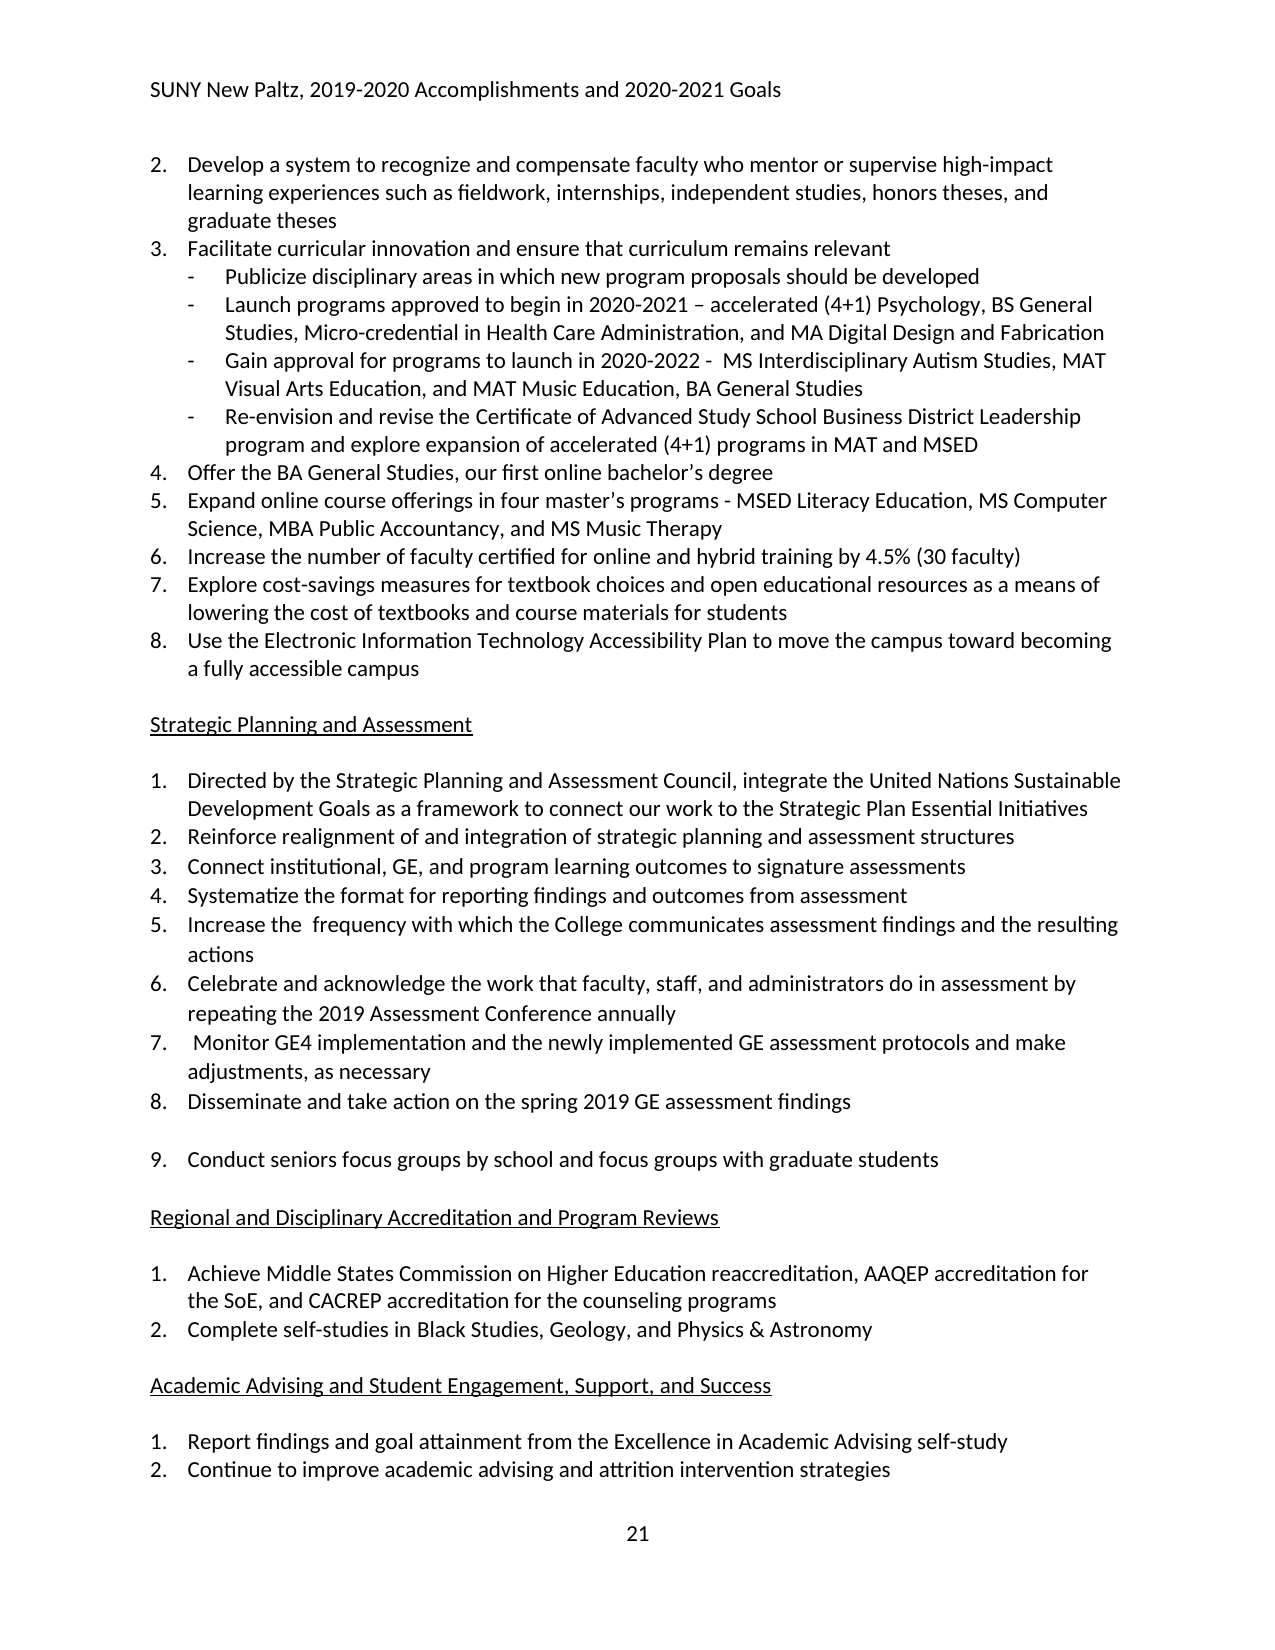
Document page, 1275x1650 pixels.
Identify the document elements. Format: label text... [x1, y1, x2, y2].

list Gain approval for programs to launch in 2020-2022 - MS Interdisciplinary Autism Studies, MAT Visual Arts Education, and MAT Music Education, BA General Studies [187, 346, 1125, 402]
list Continue to improve academic advising and attrition intervention strategies [150, 1455, 1125, 1483]
list Reinforce realignment of and integration of strategic planning and assessment structures [150, 822, 1125, 851]
list Offer the BA General Studies, our first online bachelor’s degree [150, 458, 1125, 486]
list Systematize the format for reporting findings and outcomes from assessment [150, 881, 1125, 909]
text Strategic Planning and Assessment [150, 710, 1125, 738]
list Increase the number of faculty certified for online and hybrid training by 4.5% (30 faculty) [150, 542, 1125, 570]
list Increase the frequency with which the College communicates assessment findings and the resulting actions [150, 911, 1125, 968]
list Expand online course offerings in four master’s programs - MSED Literacy Education, MS Computer Science, MBA Public Accountancy, and MS Music Therapy [150, 486, 1125, 542]
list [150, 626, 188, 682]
list Launch programs approved to begin in 2020-2021 – accelerated (4+1) Psychology, BS General Studies, Micro-credential in Health Care Administration, and MA Digital Design and Fabrication [187, 290, 1125, 346]
list Connect institutional, GE, and program learning outcomes to signature assessments [150, 852, 1125, 880]
list Publicize disciplinary areas in which new program proposals should be developed [187, 262, 1125, 290]
list Explore cost-savings measures for textbook choices and open educational resources as a means of lowering the cost of textbooks and course materials for students [150, 570, 1125, 626]
list Achieve Middle States Commission on Higher Education reaccreditation, AAQEP accreditation for the SoE, and CACREP accreditation for the counseling programs [150, 1259, 1125, 1315]
list Develop a system to recognize and compensate faculty who mentor or supervise high-impact learning experiences such as fieldwork, internships, independent studies, honors theses, and graduate theses [150, 150, 1125, 234]
list Monitor GE4 implementation and the newly implemented GE assessment protocols and make adjustments, as necessary [150, 1028, 1125, 1086]
list Conduct seniors focus groups by school and focus groups with graduate students [150, 1145, 1125, 1173]
list Report findings and goal attainment from the Excellence in Academic Advising self-study [150, 1427, 1125, 1455]
list Celebrate and acknowledge the work that faculty, staff, and administrators do in assessment by repeating the 2019 Assessment Conference annually [150, 969, 1125, 1027]
list Disseminate and take action on the spring 2019 GE assessment findings [150, 1087, 1125, 1115]
list Re-envision and revise the Certificate of Advanced Study School Business District Leadership program and explore expansion of accelerated (4+1) programs in MAT and MSED [187, 402, 476, 458]
list Use the Electronic Information Technology Accessibility Plan to move the campus toward becoming a fully accessible campus [419, 626, 1125, 682]
text Regional and Disciplinary Accreditation and Program Reviews [150, 1203, 1125, 1231]
list Facilitate curricular innovation and ensure that curriculum remains relevant [150, 234, 1125, 262]
list Complete self-studies in Black Studies, Geology, and Physics & Astronomy [150, 1315, 1125, 1371]
list Directed by the Strategic Planning and Assessment Council, integrate the United Nations Sustainable Development Goals as a framework to connect our work to the Strategic Plan Essential Initiatives [150, 766, 1125, 822]
text Academic Advising and Student Engagement, Support, and Success [150, 1371, 1125, 1399]
